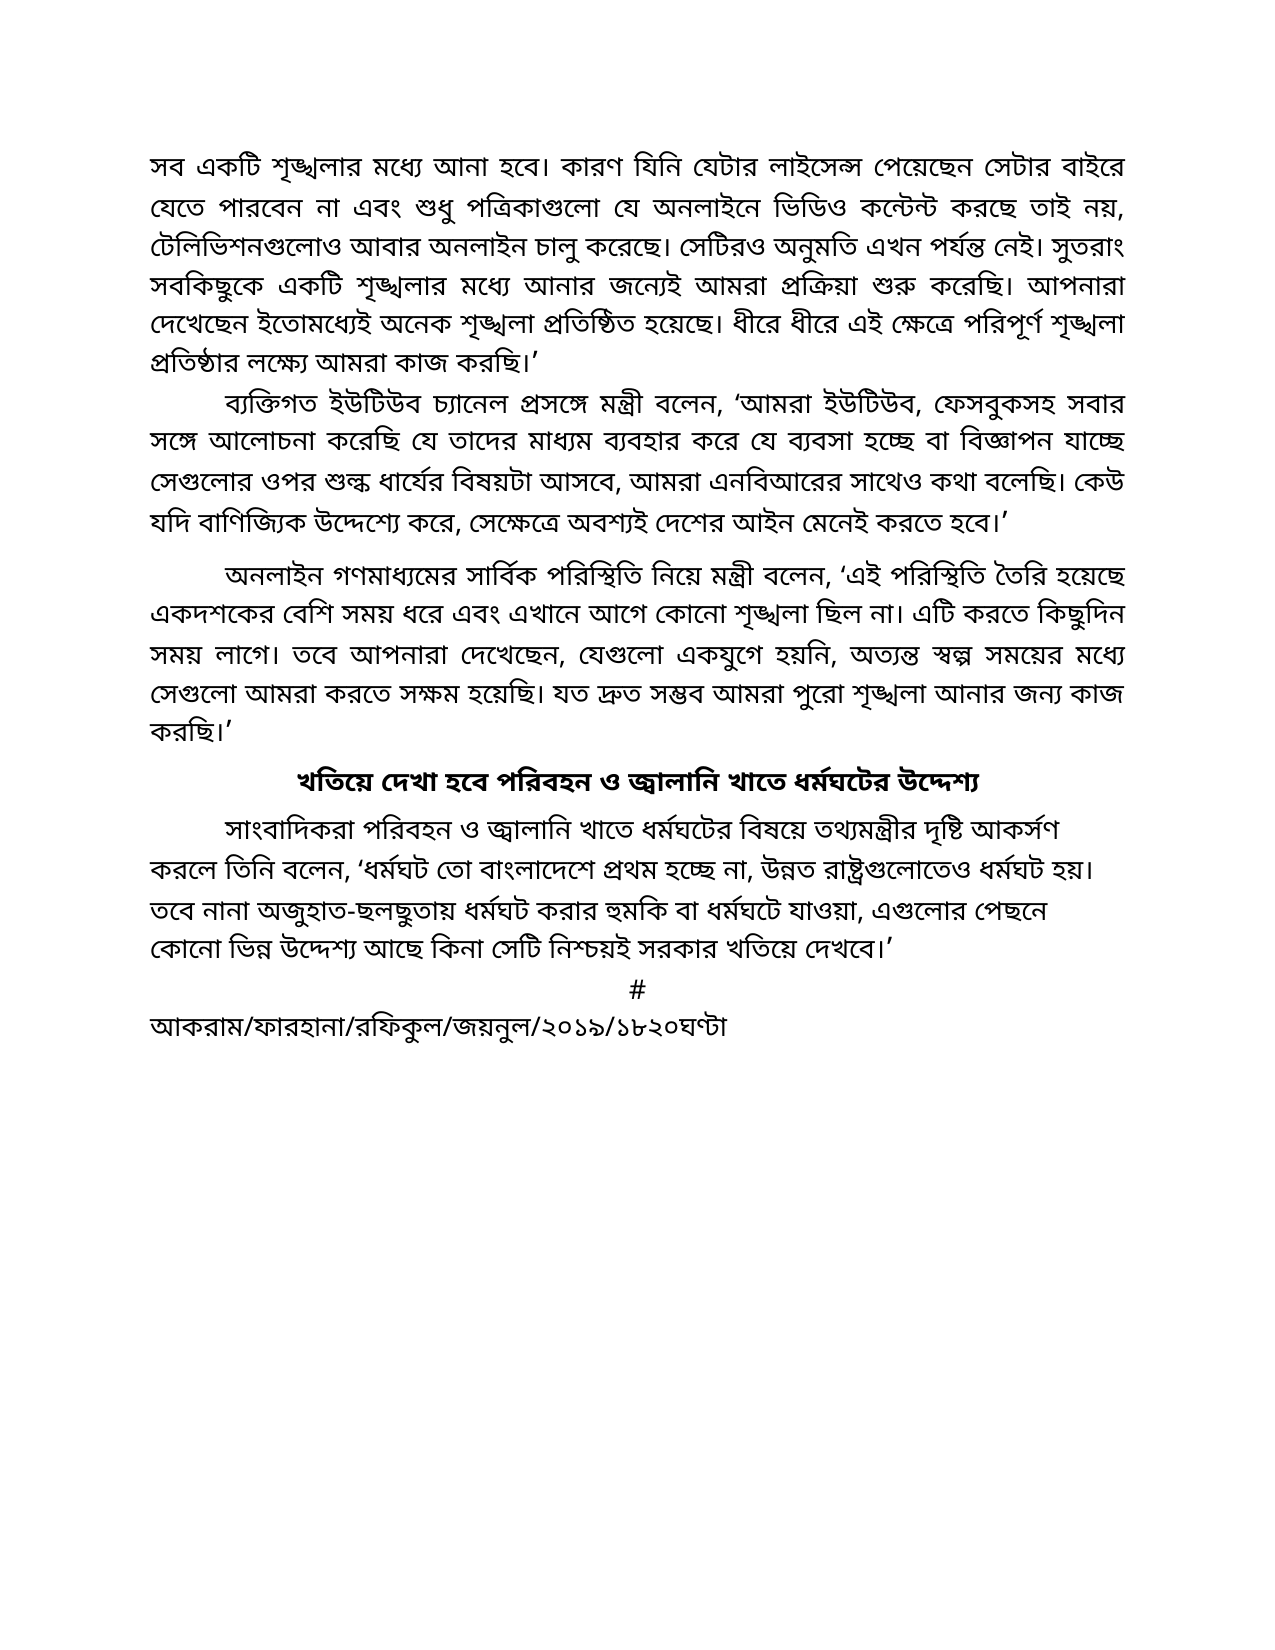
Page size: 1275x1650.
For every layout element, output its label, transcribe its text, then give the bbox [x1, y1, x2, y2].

text সাংবাদিকরা পরিবহন ও জ্বালানি খাতে ধর্মঘটের বিষয়ে তথ্যমন্ত্রীর দৃষ্টি আকর্সণ করলে তিনি বলেন, ‘ধর্মঘট তো বাংলাদেশে প্রথম হচ্ছে না, উন্নত রাষ্ট্রগুলোতেও ধর্মঘট হয়। তবে নানা অজুহাত-ছলছুতায় ধর্মঘট করার হুমকি বা ধর্মঘটে যাওয়া, এগুলোর পেছনে কোনো ভিন্ন উদ্দেশ্য আছে কিনা সেটি নিশ্চয়ই সরকার খতিয়ে দেখবে।’ [150, 814, 1125, 971]
text ব্যক্তিগত ইউটিউব চ্যানেল প্রসঙ্গে মন্ত্রী বলেন, ‘আমরা ইউটিউব, ফেসবুকসহ সবার সঙ্গে আলোচনা করেছি যে তাদের মাধ্যম ব্যবহার করে যে ব্যবসা হচ্ছে বা বিজ্ঞাপন যাচ্ছে সেগুলোর ওপর শুল্ক ধার্যের বিষয়টা আসবে, আমরা এনবিআরের সাথেও কথা বলেছি। কেউ যদি বাণিজ্যিক উদ্দেশ্যে করে, সেক্ষেত্রে অবশ্যই দেশের আইন মেনেই করতে হবে।’ [150, 384, 1125, 544]
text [150, 150, 1125, 384]
text অনলাইন গণমাধ্যমের সার্বিক পরিস্থিতি নিয়ে মন্ত্রী বলেন, ‘এই পরিস্থিতি তৈরি হয়েছে একদশকের বেশি সময় ধরে এবং এখানে আগে কোনো শৃঙ্খলা ছিল না। এটি করতে কিছুদিন সময় লাগে। তবে আপনারা দেখেছেন, যেগুলো একযুগে হয়নি, অত্যন্ত স্বল্প সময়ের মধ্যে সেগুলো আমরা করতে সক্ষম হয়েছি। যত দ্রুত সম্ভব আমরা পুরো শৃঙ্খলা আনার জন্য কাজ করছি।’ [150, 557, 1125, 754]
text আকরাম/ফারহানা/রফিকুল/জয়নুল/২০১৯/১৮২০ঘণ্টা [150, 1008, 1125, 1048]
text # [150, 971, 1125, 1008]
text খতিয়ে দেখা হবে পরিবহন ও জ্বালানি খাতে ধর্মঘটের উদ্দেশ্য [150, 766, 1125, 802]
